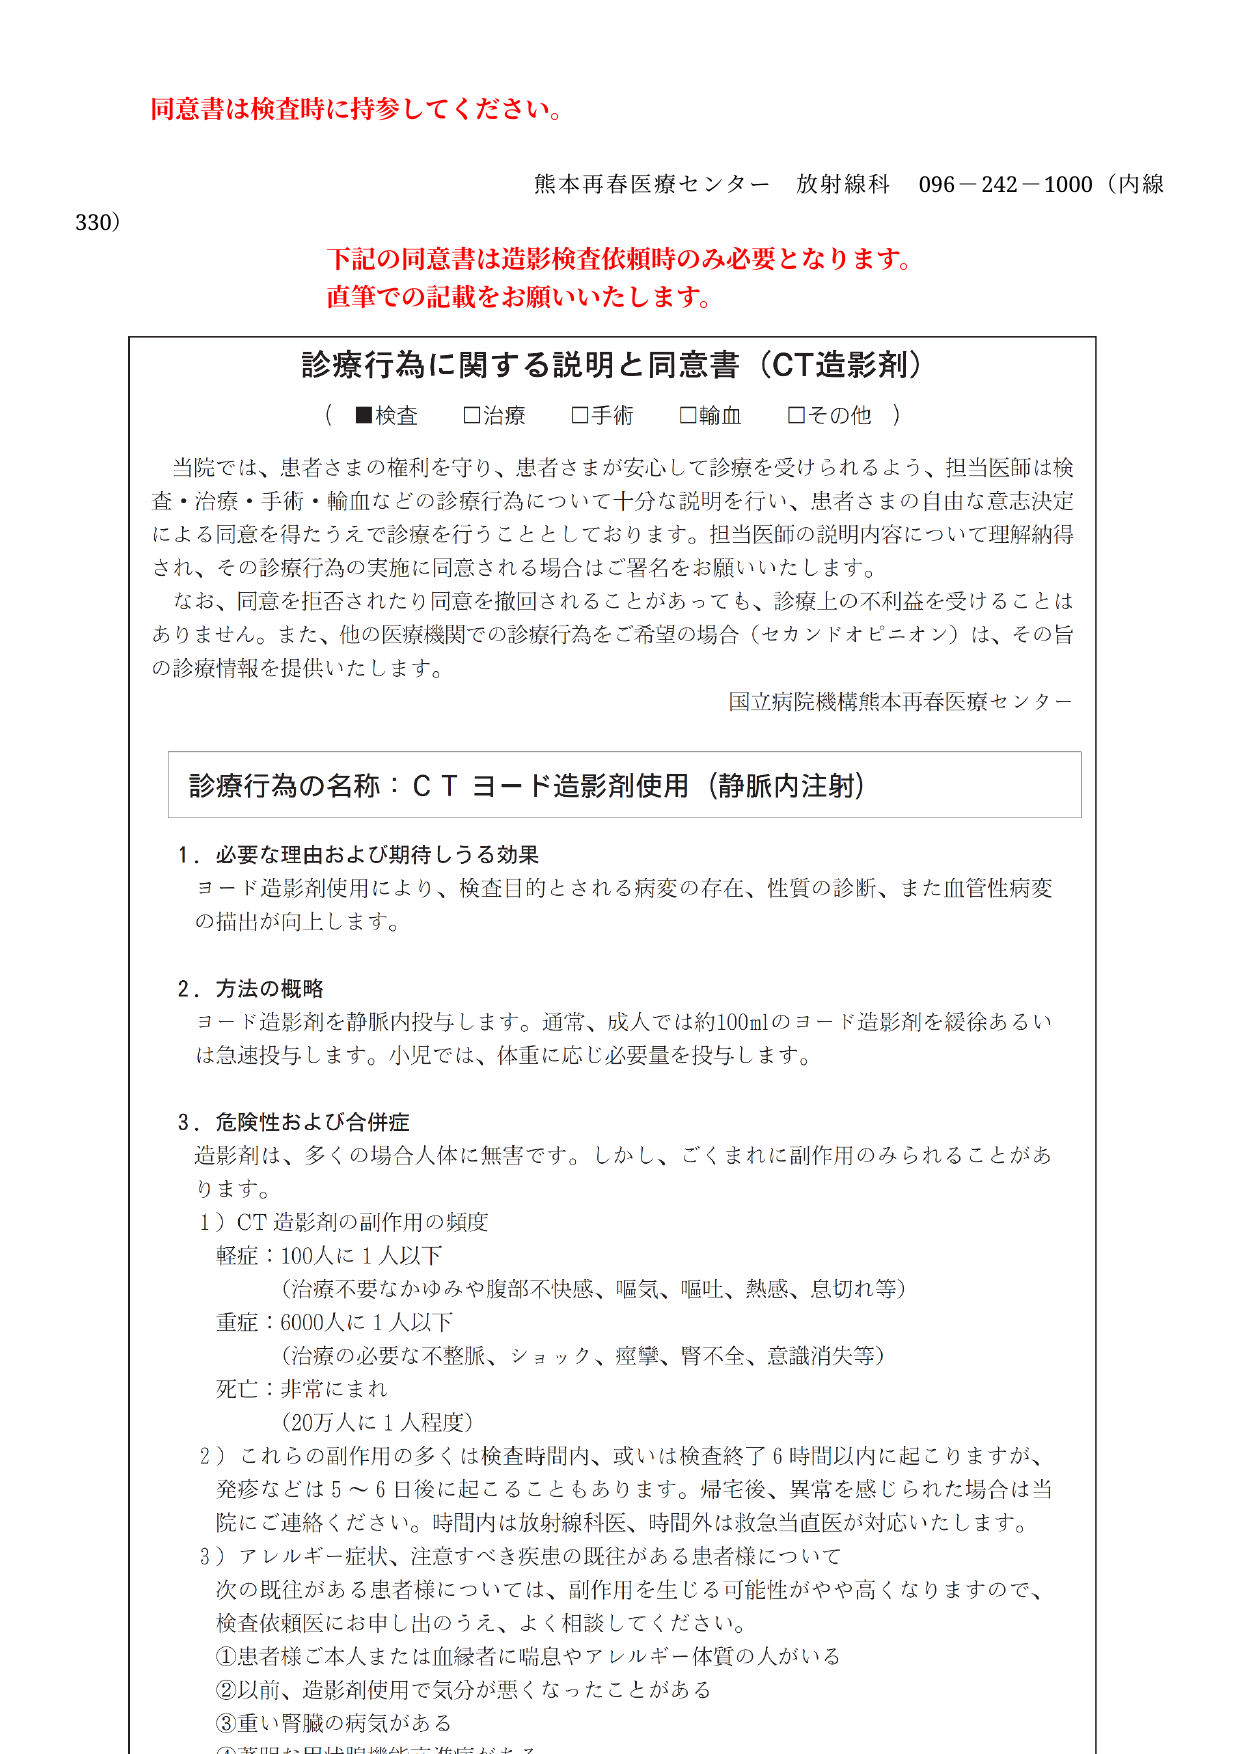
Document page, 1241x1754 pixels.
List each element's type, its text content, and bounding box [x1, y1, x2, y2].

picture [115, 322, 1116, 1754]
text 熊本再春医療センター 放射線科 096－242－1000（内線330） [75, 164, 1165, 239]
text 下記の同意書は造影検査依頼時のみ必要となります。 [75, 239, 1165, 277]
text 直筆での記載をお願いいたします。 [75, 277, 1165, 314]
text 同意書は検査時に持参してください。 [75, 89, 1165, 127]
